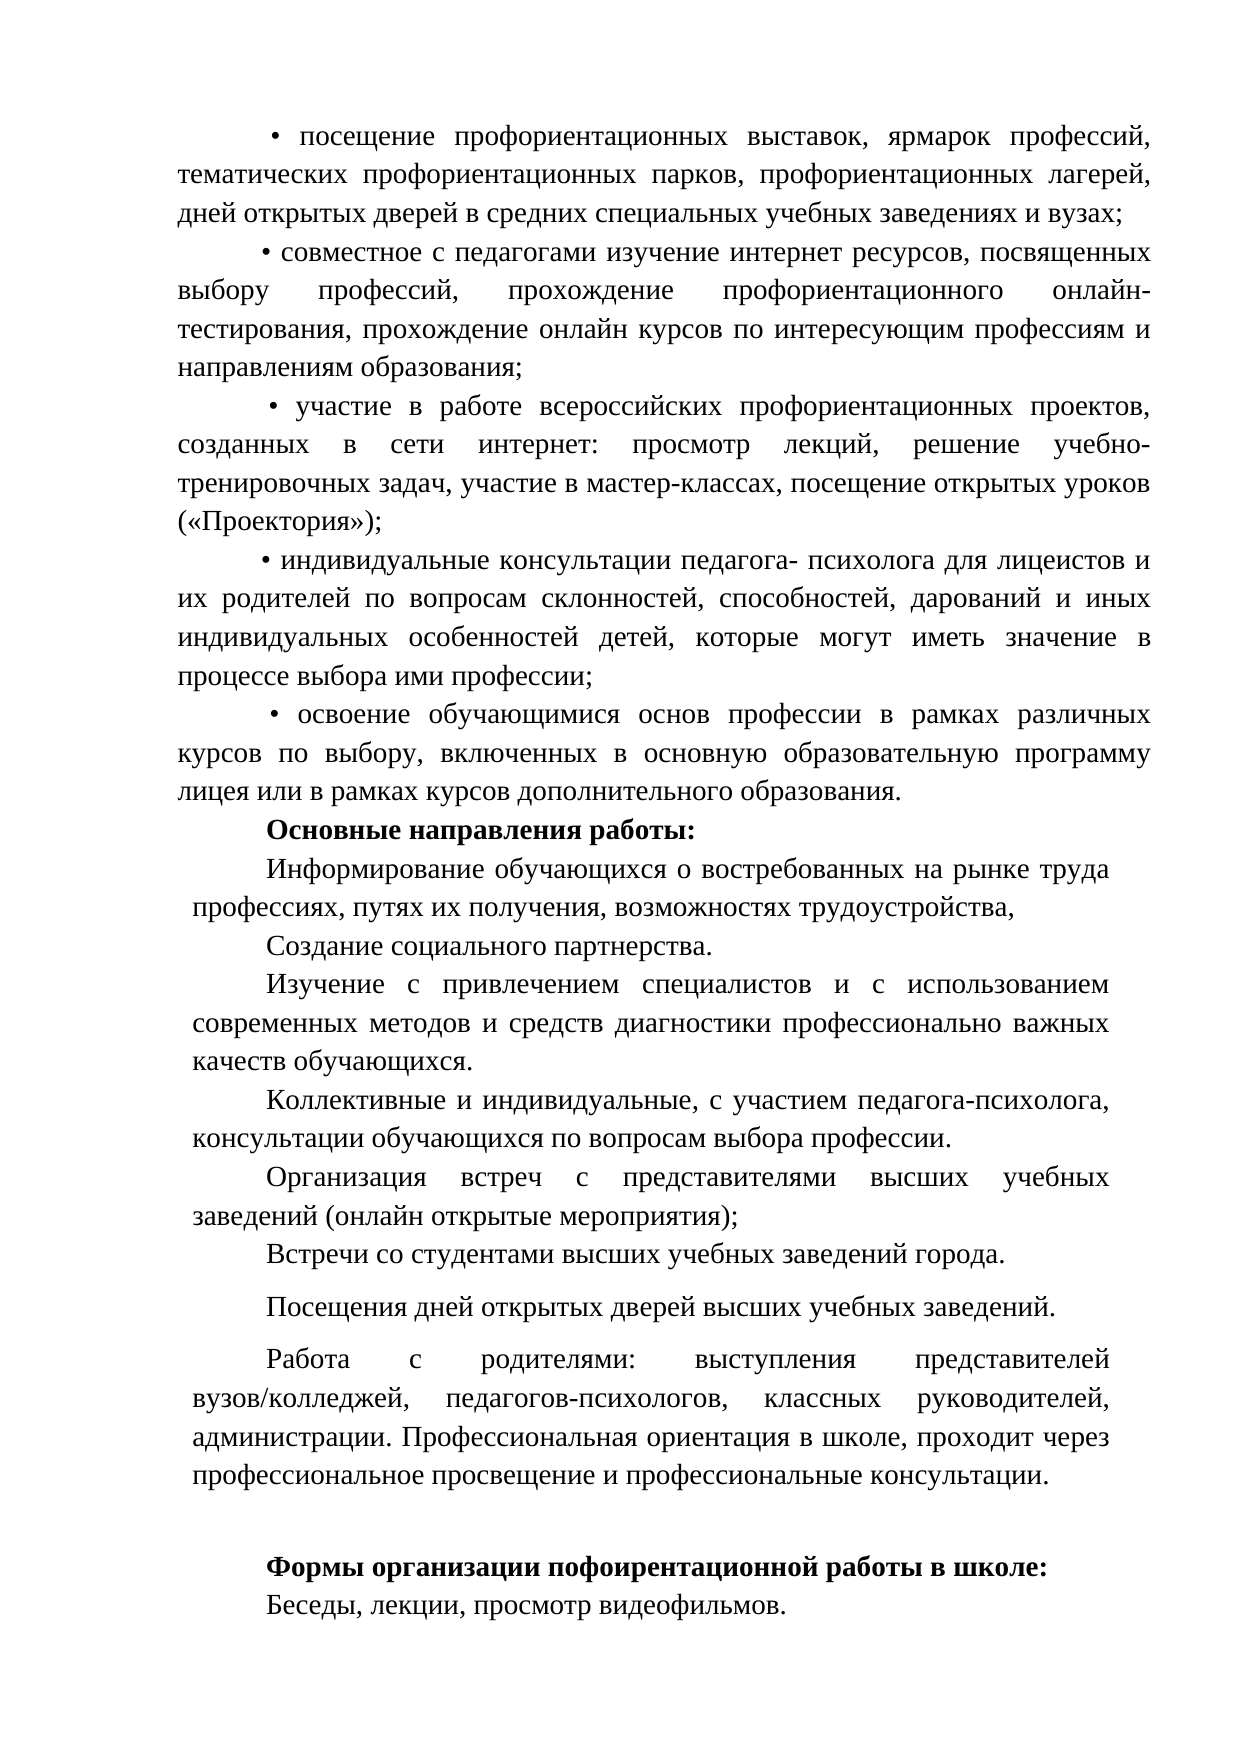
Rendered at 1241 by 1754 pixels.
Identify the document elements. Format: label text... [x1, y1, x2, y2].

text • совместное с педагогами изучение интернет ресурсов, посвященных выбору профессий, прохождение профориентационного онлайн-тестирования, прохождение онлайн курсов по интересующим профессиям и направлениям образования; [177, 234, 1152, 383]
text Работа с родителями: выступления представителей вузов/колледжей, педагогов-психологов, классных руководителей, администрации. Профессиональная ориентация в школе, проходит через профессиональное просвещение и профессиональные консультации. [192, 1342, 1110, 1491]
text • освоение обучающимися основ профессии в рамках различных курсов по выбору, включенных в основную образовательную программу лицея или в рамках курсов дополнительного образования. [177, 696, 1152, 807]
text Коллективные и индивидуальные, с участием педагога-психолога, консультации обучающихся по вопросам выбора профессии. [192, 1082, 1110, 1154]
text Беседы, лекции, просмотр видеофильмов. [192, 1587, 1110, 1621]
text Основные направления работы: [192, 812, 1110, 846]
text Встречи со студентами высших учебных заведений города. [192, 1236, 1110, 1270]
text Информирование обучающихся о востребованных на рынке труда профессиях, путях их получения, возможностях трудоустройства, [192, 851, 1110, 923]
text Формы организации пофоирентационной работы в школе: [192, 1549, 1110, 1582]
text • индивидуальные консультации педагога- психолога для лицеистов и их родителей по вопросам склонностей, способностей, дарований и иных индивидуальных особенностей детей, которые могут иметь значение в процессе выбора ими профессии; [177, 542, 1152, 691]
text Посещения дней открытых дверей высших учебных заведений. [192, 1289, 1110, 1322]
text Создание социального партнерства. [192, 928, 1110, 961]
text • посещение профориентационных выставок, ярмарок профессий, тематических профориентационных парков, профориентационных лагерей, дней открытых дверей в средних специальных учебных заведениях и вузах; [177, 118, 1152, 229]
text Изучение с привлечением специалистов и с использованием современных методов и средств диагностики профессионально важных качеств обучающихся. [192, 966, 1110, 1077]
text • участие в работе всероссийских профориентационных проектов, созданных в сети интернет: просмотр лекций, решение учебно-тренировочных задач, участие в мастер-классах, посещение открытых уроков («Проектория»); [177, 388, 1152, 537]
text Организация встреч с представителями высших учебных заведений (онлайн открытые мероприятия); [192, 1159, 1110, 1231]
